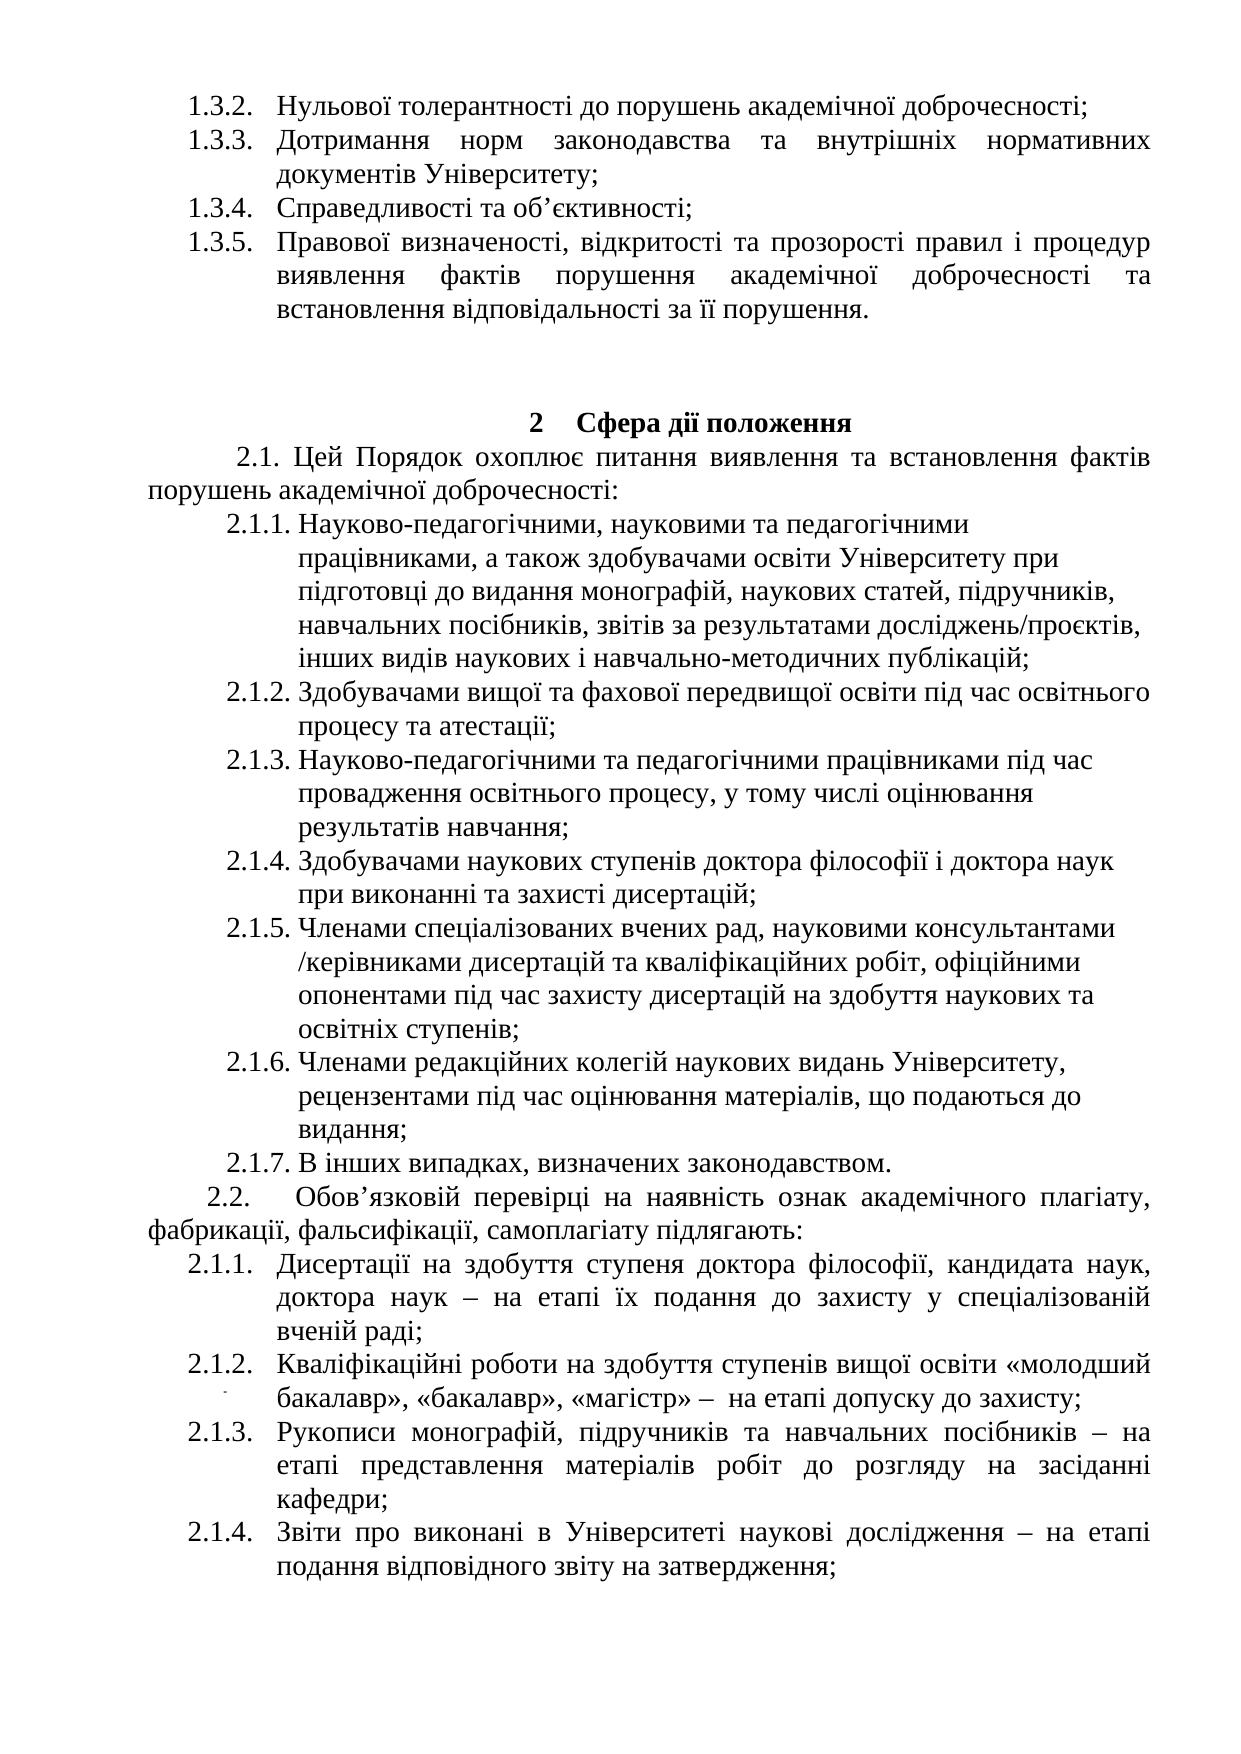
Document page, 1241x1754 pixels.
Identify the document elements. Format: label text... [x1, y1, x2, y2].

subtitle Сфера дії положення [229, 405, 1152, 439]
list Науково-педагогічними, науковими та педагогічними працівниками, а також здобувачами освіти Університету при підготовці до видання монографій, наукових статей, підручників, навчальних посібників, звітів за результатами досліджень/проєктів, інших видів наукових і навчально-методичних публікацій; [226, 506, 1152, 674]
list В інших випадках, визначених законодавством. [226, 1145, 1152, 1179]
list Членами редакційних колегій наукових видань Університету, рецензентами під час оцінювання матеріалів, що подаються до видання; [226, 1044, 1152, 1145]
list Членами спеціалізованих вчених рад, науковими консультантами /керівниками дисертацій та кваліфікаційних робіт, офіційними опонентами під час захисту дисертацій на здобуття наукових та освітніх ступенів; [226, 910, 1152, 1044]
list Здобувачами наукових ступенів доктора філософії і доктора наук при виконанні та захисті дисертацій; [226, 843, 1152, 910]
list Справедливості та об’єктивності; [187, 190, 1152, 223]
list Рукописи монографій, підручників та навчальних посібників – на етапі представлення матеріалів робіт до розгляду на засіданні кафедри; [187, 1414, 1152, 1514]
list Дисертації на здобуття ступеня доктора філософії, кандидата наук, доктора наук – на етапі їх подання до захисту у спеціалізованій вченій раді; [187, 1246, 1152, 1347]
list Кваліфікаційні роботи на здобуття ступенів вищої освіти «молодший бакалавр», «бакалавр», «магістр» – на етапі допуску до захисту; [187, 1347, 1152, 1414]
list Цей Порядок охоплює питання виявлення та встановлення фактів порушень академічної доброчесності: [148, 439, 1152, 506]
list Звіти про виконані в Університеті наукові дослідження – на етапі подання відповідного звіту на затвердження; [187, 1514, 1152, 1581]
list Науково-педагогічними та педагогічними працівниками під час провадження освітнього процесу, у тому числі оцінювання результатів навчання; [226, 742, 1152, 842]
list Здобувачами вищої та фахової передвищої освіти під час освітнього процесу та атестації; [226, 674, 1152, 741]
list Обов’язковій перевірці на наявність ознак академічного плагіату, фабрикації, фальсифікації, самоплагіату підлягають: [148, 1179, 1152, 1246]
list Дотримання норм законодавства та внутрішніх нормативних документів Університету; [187, 122, 1152, 189]
list Нульової толерантності до порушень академічної доброчесності; [187, 88, 1152, 122]
list Правової визначеності, відкритості та прозорості правил і процедур виявлення фактів порушення академічної доброчесності та встановлення відповідальності за її порушення. [187, 224, 1152, 324]
